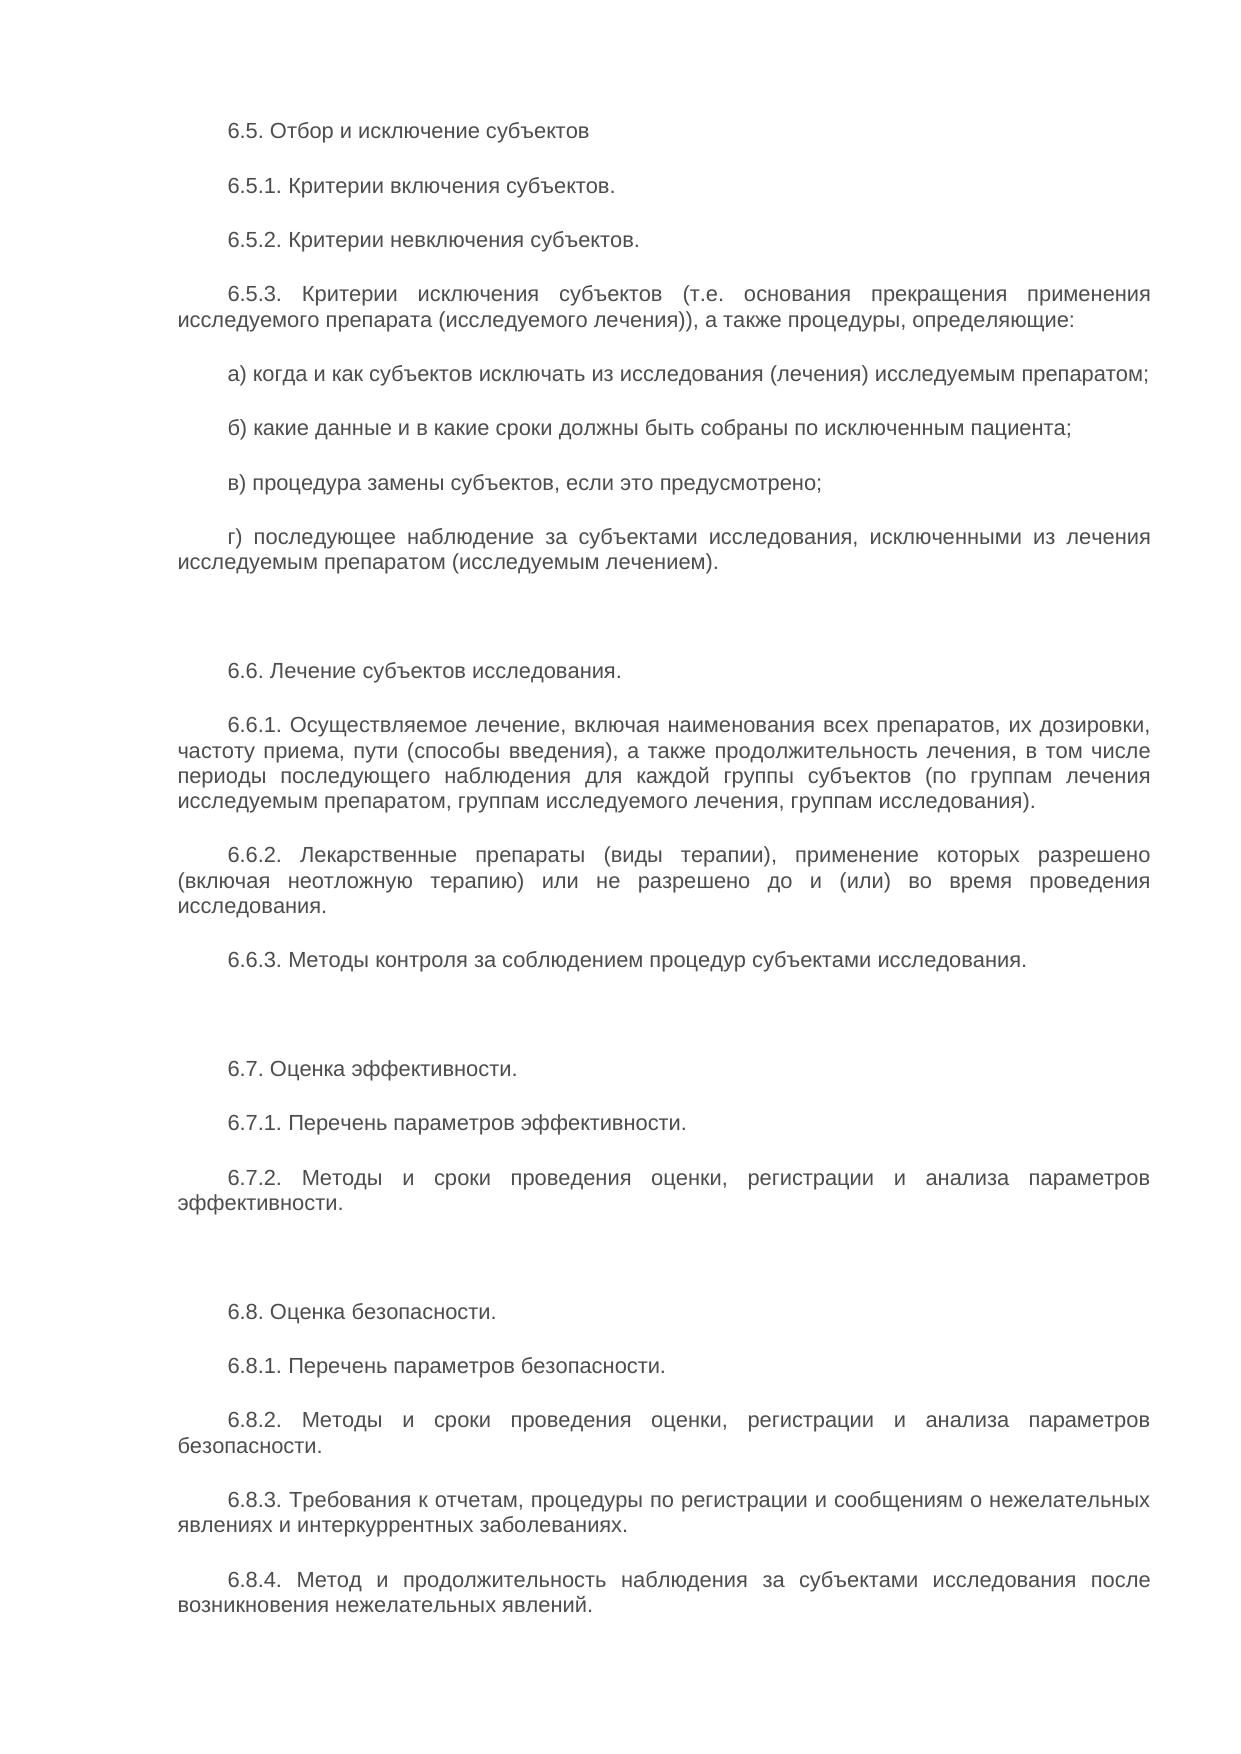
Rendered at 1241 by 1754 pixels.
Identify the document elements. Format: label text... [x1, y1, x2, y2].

text 6.6.2. Лекарственные препараты (виды терапии), применение которых разрешено (включая неотложную терапию) или не разрешено до и (или) во время проведения исследования. [177, 842, 1152, 918]
text 6.5.1. Критерии включения субъектов. [177, 172, 1152, 198]
text 6.7.2. Методы и сроки проведения оценки, регистрации и анализа параметров эффективности. [177, 1164, 1152, 1215]
text 6.6. Лечение субъектов исследования. [177, 658, 1152, 683]
text 6.6.3. Методы контроля за соблюдением процедур субъектами исследования. [177, 947, 1152, 972]
text 6.8.1. Перечень параметров безопасности. [177, 1353, 1152, 1378]
text 6.7.1. Перечень параметров эффективности. [177, 1110, 1152, 1135]
text 6.7. Оценка эффективности. [177, 1056, 1152, 1081]
text 6.5. Отбор и исключение субъектов [177, 118, 1152, 143]
text а) когда и как субъектов исключать из исследования (лечения) исследуемым препаратом; [177, 361, 1152, 386]
text 6.8. Оценка безопасности. [177, 1298, 1152, 1324]
text 6.5.3. Критерии исключения субъектов (т.е. основания прекращения применения исследуемого препарата (исследуемого лечения)), а также процедуры, определяющие: [177, 281, 1152, 332]
text 6.8.2. Методы и сроки проведения оценки, регистрации и анализа параметров безопасности. [177, 1407, 1152, 1458]
text г) последующее наблюдение за субъектами исследования, исключенными из лечения исследуемым препаратом (исследуемым лечением). [177, 524, 1152, 574]
text 6.8.4. Метод и продолжительность наблюдения за субъектами исследования после возникновения нежелательных явлений. [177, 1566, 1152, 1617]
text 6.5.2. Критерии невключения субъектов. [177, 227, 1152, 252]
text 6.8.3. Требования к отчетам, процедуры по регистрации и сообщениям о нежелательных явлениях и интеркуррентных заболеваниях. [177, 1487, 1152, 1537]
text в) процедура замены субъектов, если это предусмотрено; [177, 469, 1152, 495]
text б) какие данные и в какие сроки должны быть собраны по исключенным пациента; [177, 415, 1152, 440]
text 6.6.1. Осуществляемое лечение, включая наименования всех препаратов, их дозировки, частоту приема, пути (способы введения), а также продолжительность лечения, в том числе периоды последующего наблюдения для каждой группы субъектов (по группам лечения исследуемым препаратом, группам исследуемого лечения, группам исследования). [177, 712, 1152, 813]
